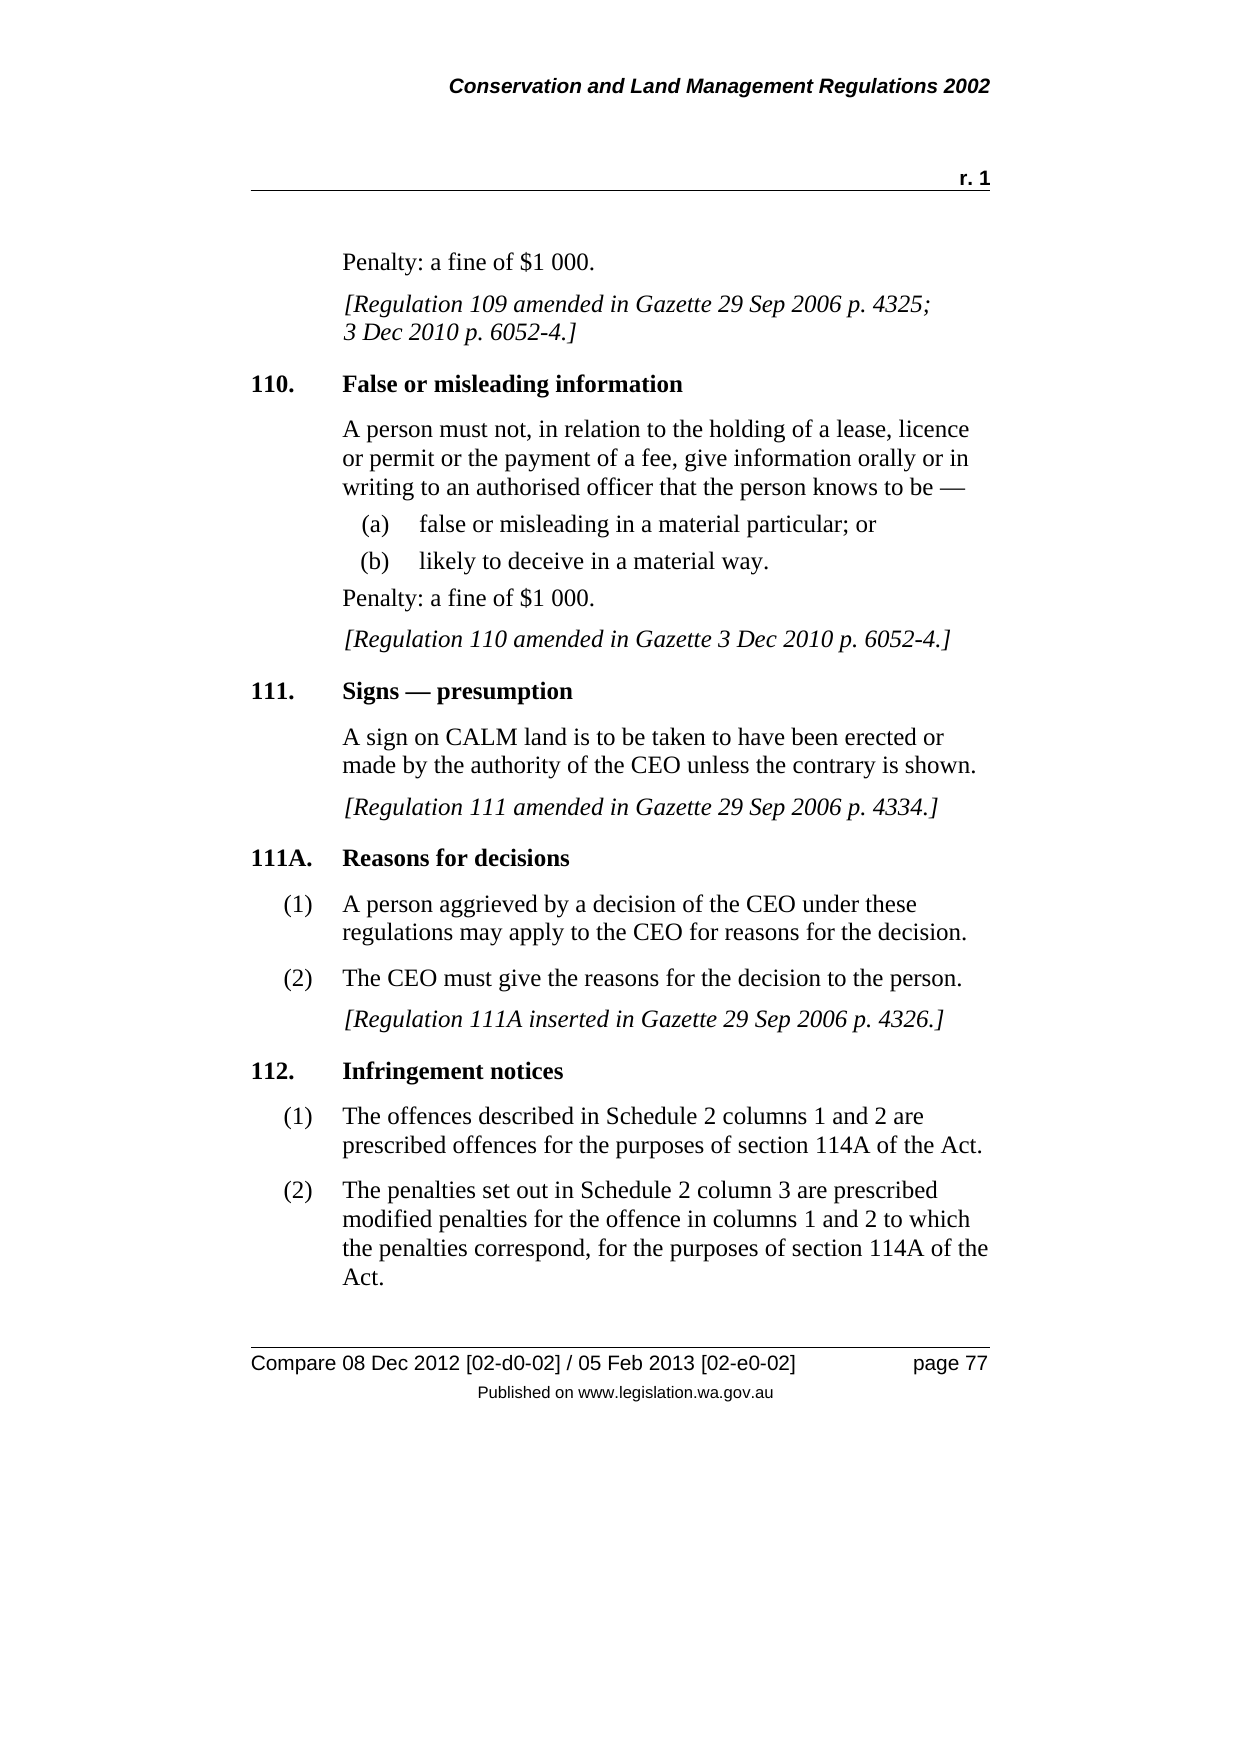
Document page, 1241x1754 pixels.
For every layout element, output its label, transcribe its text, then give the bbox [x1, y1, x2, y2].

text (a) false or misleading in a material particular; or [251, 509, 990, 538]
text Penalty: a fine of $1 000. [251, 247, 990, 276]
text (2) The CEO must give the reasons for the decision to the person. [251, 963, 990, 992]
text A person must not, in relation to the holding of a lease, licence or permit or the payment of a fee, give information orally or in writing to an authorised officer that the person knows to be — [251, 414, 990, 501]
subtitle 112. Infringement notices [251, 1056, 990, 1084]
text (b) likely to deceive in a material way. [251, 546, 990, 575]
text [Regulation 111 amended in Gazette 29 Sep 2006 p. 4334.] [251, 792, 990, 820]
text (2) The penalties set out in Schedule 2 column 3 are prescribed modified penalties for the offence in columns 1 and 2 to which the penalties correspond, for the purposes of section 114A of the Act. [251, 1175, 990, 1290]
text [Regulation 110 amended in Gazette 3 Dec 2010 p. 6052-4.] [251, 624, 990, 653]
text (1) The offences described in Schedule 2 columns 1 and 2 are prescribed offences for the purposes of section 114A of the Act. [251, 1101, 990, 1159]
subtitle 111A. Reasons for decisions [251, 843, 990, 872]
text Penalty: a fine of $1 000. [251, 583, 990, 612]
text (1) A person aggrieved by a decision of the CEO under these regulations may apply to the CEO for reasons for the decision. [251, 889, 990, 946]
text A sign on CALM land is to be taken to have been erected or made by the authority of the CEO unless the contrary is shown. [251, 722, 990, 779]
subtitle 111. Signs — presumption [251, 676, 990, 705]
text [Regulation 111A inserted in Gazette 29 Sep 2006 p. 4326.] [251, 1004, 990, 1033]
subtitle 110. False or misleading information [251, 369, 990, 398]
text [Regulation 109 amended in Gazette 29 Sep 2006 p. 4325; 3 Dec 2010 p. 6052-4.] [251, 289, 990, 346]
